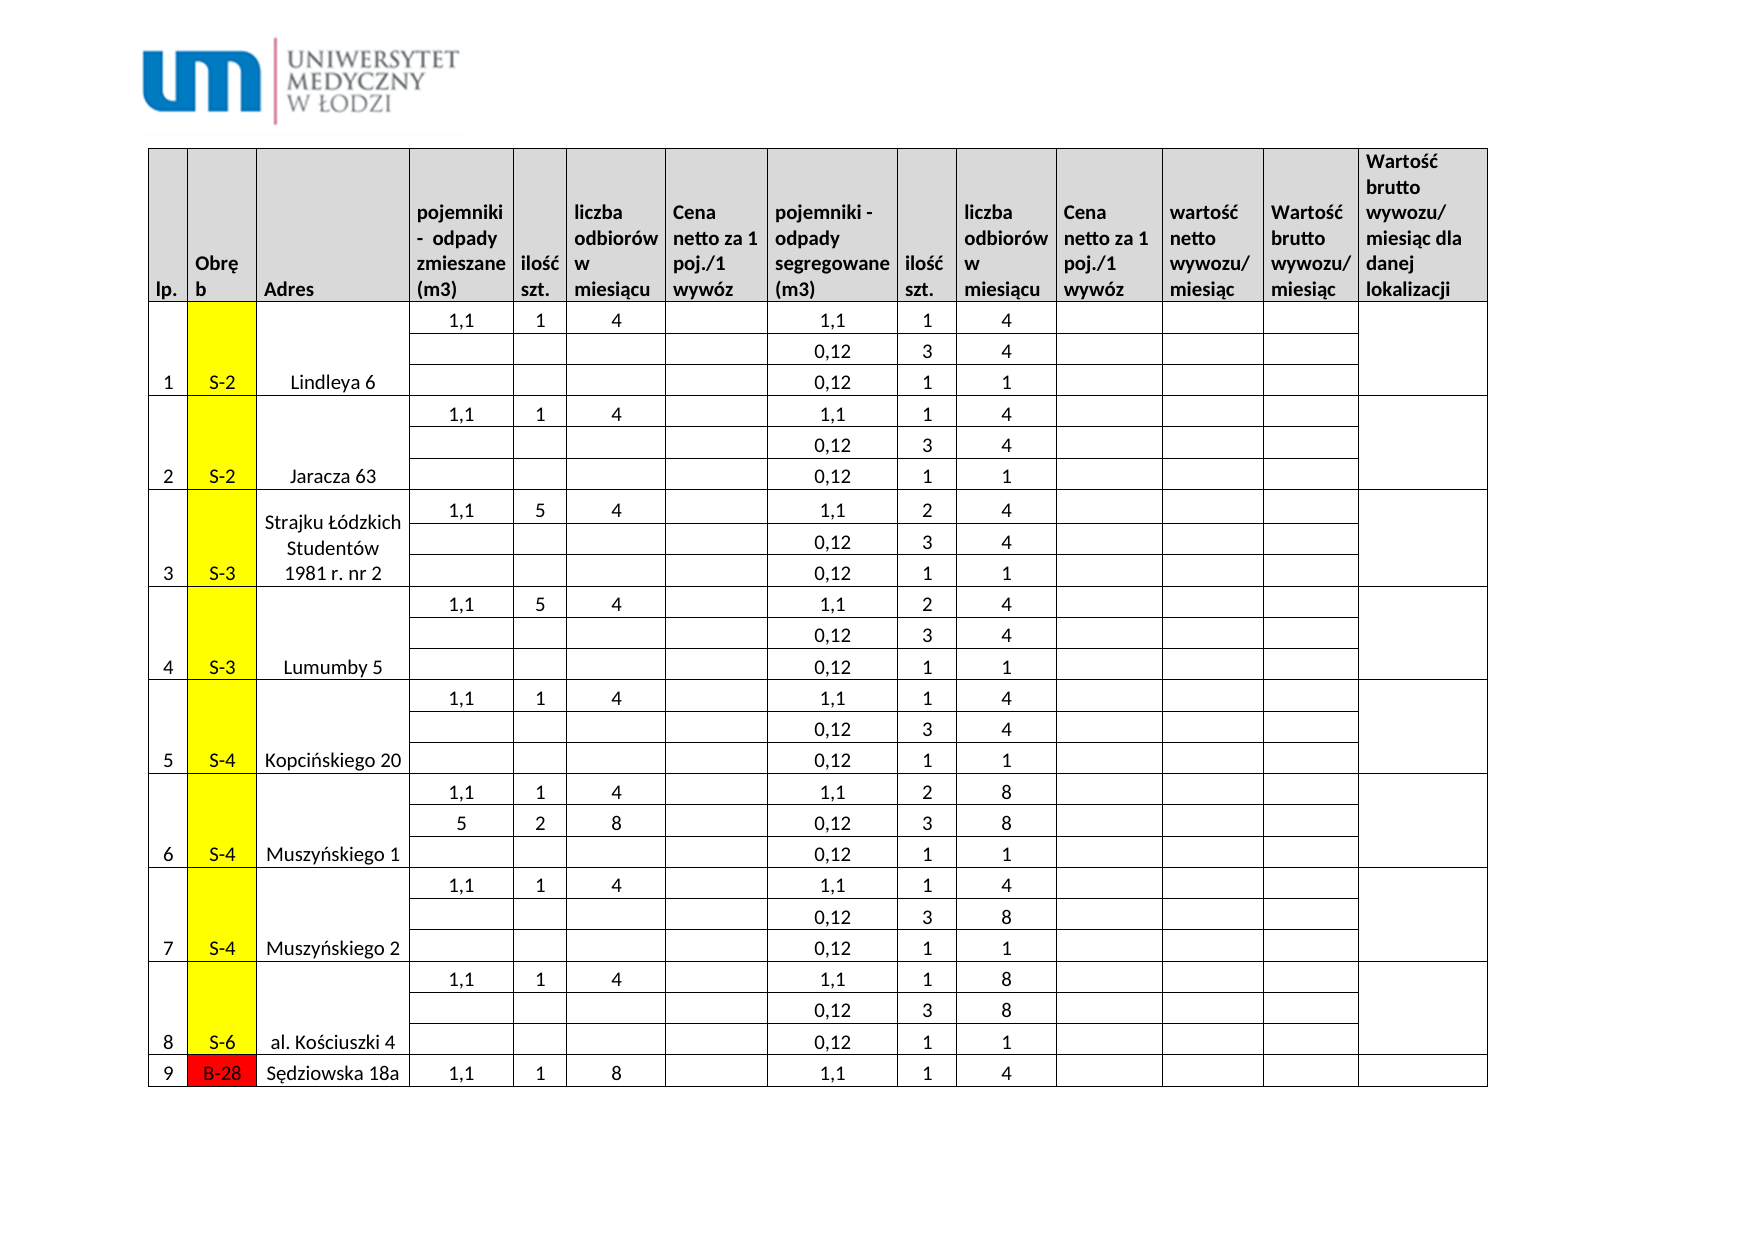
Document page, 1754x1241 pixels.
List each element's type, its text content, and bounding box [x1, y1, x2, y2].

table_cell [410, 334, 513, 364]
table_cell S-3 [188, 490, 256, 586]
table_cell Muszyńskiego 2 [257, 868, 409, 961]
table_cell [1163, 962, 1263, 992]
table_cell 1,1 [768, 962, 897, 992]
table_cell [1264, 1024, 1358, 1054]
table_cell Lindleya 6 [257, 302, 409, 395]
table_cell [666, 868, 767, 898]
table_cell [514, 459, 566, 489]
table_cell [1163, 680, 1263, 711]
table_cell 0,12 [768, 1024, 897, 1054]
table_cell 1 [898, 555, 956, 586]
table_cell 1 [957, 743, 1056, 773]
table_cell 1 [898, 302, 956, 332]
table_cell [1264, 993, 1358, 1023]
table_header liczba odbiorów w miesiącu [567, 149, 665, 301]
table_cell 3 [898, 427, 956, 457]
table_cell 4 [567, 490, 665, 523]
table_cell [1163, 396, 1263, 426]
table_cell [666, 555, 767, 586]
table_cell [1264, 334, 1358, 364]
table_header Wartość brutto wywozu/ miesiąc dla danej lokalizacji [1359, 149, 1487, 301]
table_cell [1359, 868, 1487, 961]
table_cell [410, 712, 513, 742]
table_cell [1264, 743, 1358, 773]
table_cell 4 [957, 618, 1056, 648]
table_cell [666, 334, 767, 364]
table_header Obręb [188, 149, 256, 301]
table_cell 1,1 [410, 962, 513, 992]
table_header Cena netto za 1 poj./1 wywóz [1057, 149, 1162, 301]
table_cell [1264, 930, 1358, 961]
table_cell [410, 365, 513, 395]
table_cell [410, 427, 513, 457]
table_cell [666, 743, 767, 773]
table_cell [1057, 555, 1162, 586]
table_cell 4 [567, 587, 665, 617]
table_cell [1163, 899, 1263, 929]
table_cell 0,12 [768, 993, 897, 1023]
table_cell [567, 334, 665, 364]
table_cell 1 [898, 680, 956, 711]
table_cell [567, 365, 665, 395]
picture [139, 23, 467, 137]
table_cell 1,1 [410, 302, 513, 332]
table_cell S-6 [188, 962, 256, 1054]
table_cell [567, 459, 665, 489]
table_cell [1264, 524, 1358, 554]
table_cell 1,1 [768, 1055, 897, 1086]
table_cell [666, 712, 767, 742]
table_cell 5 [514, 490, 566, 523]
table_cell [1163, 774, 1263, 804]
table_cell [1163, 930, 1263, 961]
table_cell [410, 1024, 513, 1054]
table_cell [1057, 837, 1162, 867]
table_cell [1163, 868, 1263, 898]
table_cell 1,1 [768, 680, 897, 711]
table_cell [666, 459, 767, 489]
table_header ilość szt. [898, 149, 956, 301]
table_cell [666, 1055, 767, 1086]
table_cell 0,12 [768, 618, 897, 648]
table_cell [514, 837, 566, 867]
table_cell 1 [898, 365, 956, 395]
table_cell 1 [514, 680, 566, 711]
table_cell 8 [957, 774, 1056, 804]
table_cell [666, 1024, 767, 1054]
table_cell [666, 837, 767, 867]
table_header Wartość brutto wywozu/ miesiąc [1264, 149, 1358, 301]
table_cell 2 [149, 396, 187, 489]
table_cell [514, 427, 566, 457]
table_cell [1057, 459, 1162, 489]
table_cell [1264, 365, 1358, 395]
table_cell [410, 993, 513, 1023]
table_cell 0,12 [768, 837, 897, 867]
table_cell 0,12 [768, 459, 897, 489]
table_cell 3 [898, 524, 956, 554]
table_cell [1057, 805, 1162, 836]
table_cell 1 [514, 396, 566, 426]
table_cell 4 [957, 712, 1056, 742]
table_cell 1 [957, 555, 1056, 586]
table_header lp. [149, 149, 187, 301]
table_cell 0,12 [768, 805, 897, 836]
table_cell 8 [957, 805, 1056, 836]
table_cell [1057, 334, 1162, 364]
table_header liczba odbiorów w miesiącu [957, 149, 1056, 301]
table_cell 1,1 [410, 490, 513, 523]
table_cell 1 [957, 365, 1056, 395]
table_cell 4 [567, 396, 665, 426]
table_cell 4 [957, 1055, 1056, 1086]
table_cell [514, 1024, 566, 1054]
table_cell [567, 555, 665, 586]
table_cell [1057, 993, 1162, 1023]
table_cell [1057, 1055, 1162, 1086]
table_cell [666, 490, 767, 523]
table_cell 1 [514, 868, 566, 898]
table_cell 1 [898, 459, 956, 489]
table_header pojemniki - odpady segregowane (m3) [768, 149, 897, 301]
table_cell [514, 930, 566, 961]
table_cell [1163, 427, 1263, 457]
table_cell [410, 459, 513, 489]
table_cell 1,1 [768, 587, 897, 617]
table_cell [514, 334, 566, 364]
table_cell 0,12 [768, 427, 897, 457]
table_cell 4 [957, 490, 1056, 523]
table_cell al. Kościuszki 4 [257, 962, 409, 1054]
table_header Adres [257, 149, 409, 301]
table_cell [1264, 837, 1358, 867]
table_cell [1163, 490, 1263, 523]
table_cell 1 [957, 649, 1056, 679]
table_cell 0,12 [768, 555, 897, 586]
table_cell 0,12 [768, 712, 897, 742]
table_cell 1,1 [768, 302, 897, 332]
table_cell 2 [898, 774, 956, 804]
table_cell 9 [149, 1055, 187, 1086]
table_cell [1264, 680, 1358, 711]
table_cell 1 [514, 774, 566, 804]
table_cell [514, 712, 566, 742]
table_cell [1163, 587, 1263, 617]
table_cell [567, 524, 665, 554]
table_cell [1057, 743, 1162, 773]
table_cell [1163, 1055, 1263, 1086]
table_cell [666, 680, 767, 711]
table_cell [1264, 712, 1358, 742]
table_cell [1163, 302, 1263, 332]
table_cell S-4 [188, 680, 256, 773]
table_cell [1264, 396, 1358, 426]
table_cell 1 [957, 1024, 1056, 1054]
table_cell 4 [567, 680, 665, 711]
table_cell [1163, 649, 1263, 679]
table_cell [567, 427, 665, 457]
table_cell 4 [957, 680, 1056, 711]
table_cell [514, 899, 566, 929]
table_cell [1264, 427, 1358, 457]
table_cell 2 [898, 490, 956, 523]
table_cell [1163, 993, 1263, 1023]
table_cell [1359, 680, 1487, 773]
table_cell [666, 524, 767, 554]
table_cell 1 [898, 649, 956, 679]
table_cell [1163, 334, 1263, 364]
table_cell [666, 649, 767, 679]
table_cell [1057, 524, 1162, 554]
table_cell [1359, 302, 1487, 395]
table_cell 5 [514, 587, 566, 617]
table_cell 8 [149, 962, 187, 1054]
table_cell [1057, 712, 1162, 742]
table_cell 8 [957, 962, 1056, 992]
table_cell [1163, 555, 1263, 586]
table_cell [567, 930, 665, 961]
table_cell 1,1 [768, 868, 897, 898]
table_cell 2 [898, 587, 956, 617]
table_cell [1163, 1024, 1263, 1054]
table_cell [514, 993, 566, 1023]
table_cell 3 [898, 712, 956, 742]
table_cell [410, 837, 513, 867]
table_cell 0,12 [768, 334, 897, 364]
table_header Cena netto za 1 poj./1 wywóz [666, 149, 767, 301]
table_cell 7 [149, 868, 187, 961]
table_cell 8 [957, 993, 1056, 1023]
table_cell [410, 618, 513, 648]
table_cell [1264, 555, 1358, 586]
table_cell Lumumby 5 [257, 587, 409, 679]
table_cell [666, 427, 767, 457]
table_cell 3 [149, 490, 187, 586]
table_cell [1359, 962, 1487, 1054]
table_cell S-2 [188, 302, 256, 395]
table_cell 1 [898, 962, 956, 992]
table_cell [514, 365, 566, 395]
table_cell [567, 899, 665, 929]
table_cell [514, 649, 566, 679]
table_cell 4 [957, 427, 1056, 457]
table_cell [1264, 805, 1358, 836]
table_cell Jaracza 63 [257, 396, 409, 489]
table_cell 1 [898, 1055, 956, 1086]
table_cell Strajku Łódzkich Studentów 1981 r. nr 2 [257, 490, 409, 586]
table_header wartość netto wywozu/ miesiąc [1163, 149, 1263, 301]
table_cell [1057, 962, 1162, 992]
table_cell [666, 587, 767, 617]
table_cell [666, 930, 767, 961]
table_cell 4 [567, 868, 665, 898]
table_cell [1163, 837, 1263, 867]
table_cell [666, 805, 767, 836]
table_cell 4 [149, 587, 187, 679]
table_cell B-28 [188, 1055, 256, 1086]
table_cell [1163, 743, 1263, 773]
table_cell [666, 993, 767, 1023]
table_cell [1057, 427, 1162, 457]
table_cell 4 [957, 868, 1056, 898]
table_cell [567, 618, 665, 648]
table_cell [1264, 459, 1358, 489]
table_cell 1,1 [410, 774, 513, 804]
table_cell [514, 743, 566, 773]
table_cell [1057, 868, 1162, 898]
table_cell 5 [149, 680, 187, 773]
table_cell 3 [898, 618, 956, 648]
table_cell [666, 774, 767, 804]
table_cell 1 [898, 930, 956, 961]
table_cell 0,12 [768, 930, 897, 961]
table_cell 0,12 [768, 649, 897, 679]
table_cell 1 [957, 930, 1056, 961]
table_cell [666, 365, 767, 395]
table_cell 8 [957, 899, 1056, 929]
table_cell Muszyńskiego 1 [257, 774, 409, 867]
table_cell [1264, 868, 1358, 898]
table_cell 4 [957, 334, 1056, 364]
table_cell 4 [957, 587, 1056, 617]
table_cell 1 [149, 302, 187, 395]
table_cell 3 [898, 993, 956, 1023]
table_cell [1057, 649, 1162, 679]
table_cell 2 [514, 805, 566, 836]
table_cell [567, 1024, 665, 1054]
table_header ilość szt. [514, 149, 566, 301]
table_cell 1 [514, 1055, 566, 1086]
table_cell [1264, 899, 1358, 929]
table_cell [1163, 712, 1263, 742]
table_cell [1264, 302, 1358, 332]
table_cell 0,12 [768, 524, 897, 554]
table_cell 1,1 [768, 490, 897, 523]
table_cell S-3 [188, 587, 256, 679]
table_cell 1,1 [768, 396, 897, 426]
table_cell 1 [898, 743, 956, 773]
table_cell 1,1 [410, 396, 513, 426]
table_cell 3 [898, 899, 956, 929]
table_cell [666, 899, 767, 929]
table_cell [1264, 962, 1358, 992]
table_cell [1163, 365, 1263, 395]
table_cell [1057, 587, 1162, 617]
table_cell 4 [567, 962, 665, 992]
table_cell 6 [149, 774, 187, 867]
table_cell 0,12 [768, 365, 897, 395]
table_cell 1 [898, 1024, 956, 1054]
table_cell [1057, 302, 1162, 332]
table_cell [1163, 618, 1263, 648]
table_cell 8 [567, 1055, 665, 1086]
table_cell [410, 899, 513, 929]
table_cell S-4 [188, 774, 256, 867]
table_cell [567, 712, 665, 742]
table_cell [514, 555, 566, 586]
table_header pojemniki - odpady zmieszane (m3) [410, 149, 513, 301]
table_cell [1359, 1055, 1487, 1086]
table_cell 4 [957, 524, 1056, 554]
table_cell [1359, 587, 1487, 679]
table_cell [1163, 459, 1263, 489]
table_cell [567, 743, 665, 773]
table_cell [1359, 490, 1487, 586]
table_cell 5 [410, 805, 513, 836]
table_cell 1 [898, 837, 956, 867]
table_cell [666, 302, 767, 332]
table_cell 1 [957, 837, 1056, 867]
table_cell [410, 524, 513, 554]
table_cell [1163, 805, 1263, 836]
table_cell 1,1 [410, 680, 513, 711]
table_cell [1057, 365, 1162, 395]
table_cell [1057, 490, 1162, 523]
table_cell [666, 396, 767, 426]
table_cell [567, 649, 665, 679]
table_cell [1264, 649, 1358, 679]
table_cell [410, 555, 513, 586]
table_cell [1057, 1024, 1162, 1054]
table_cell Sędziowska 18a [257, 1055, 409, 1086]
table_cell [1057, 899, 1162, 929]
table_cell [514, 618, 566, 648]
table_cell Kopcińskiego 20 [257, 680, 409, 773]
table_cell [1264, 618, 1358, 648]
table_cell 1,1 [410, 1055, 513, 1086]
table_cell [567, 993, 665, 1023]
table_cell [1264, 587, 1358, 617]
table_cell S-4 [188, 868, 256, 961]
table_cell [1057, 930, 1162, 961]
table_cell 4 [957, 302, 1056, 332]
table_cell [1057, 396, 1162, 426]
table_cell 1,1 [410, 587, 513, 617]
table_cell 1 [957, 459, 1056, 489]
table_cell S-2 [188, 396, 256, 489]
table_cell [514, 524, 566, 554]
table_cell [567, 837, 665, 867]
table_cell [1057, 618, 1162, 648]
table_cell 3 [898, 334, 956, 364]
table_cell 3 [898, 805, 956, 836]
table_cell [1264, 774, 1358, 804]
table_cell 1 [898, 396, 956, 426]
table_cell 1 [514, 962, 566, 992]
table_cell [666, 962, 767, 992]
table_cell 0,12 [768, 743, 897, 773]
table_cell 1 [514, 302, 566, 332]
table_cell 1,1 [410, 868, 513, 898]
table_cell [1264, 1055, 1358, 1086]
table_cell 4 [567, 774, 665, 804]
table_cell [410, 743, 513, 773]
table_cell 1 [898, 868, 956, 898]
table_cell [410, 930, 513, 961]
table_cell [666, 618, 767, 648]
table_cell 4 [957, 396, 1056, 426]
table_cell [1359, 774, 1487, 867]
table_cell 4 [567, 302, 665, 332]
table_cell [1057, 774, 1162, 804]
table_cell 8 [567, 805, 665, 836]
table_cell [1359, 396, 1487, 489]
table_cell [1163, 524, 1263, 554]
table_cell [1264, 490, 1358, 523]
table_cell [1057, 680, 1162, 711]
table_cell [410, 649, 513, 679]
table_cell 0,12 [768, 899, 897, 929]
table_cell 1,1 [768, 774, 897, 804]
